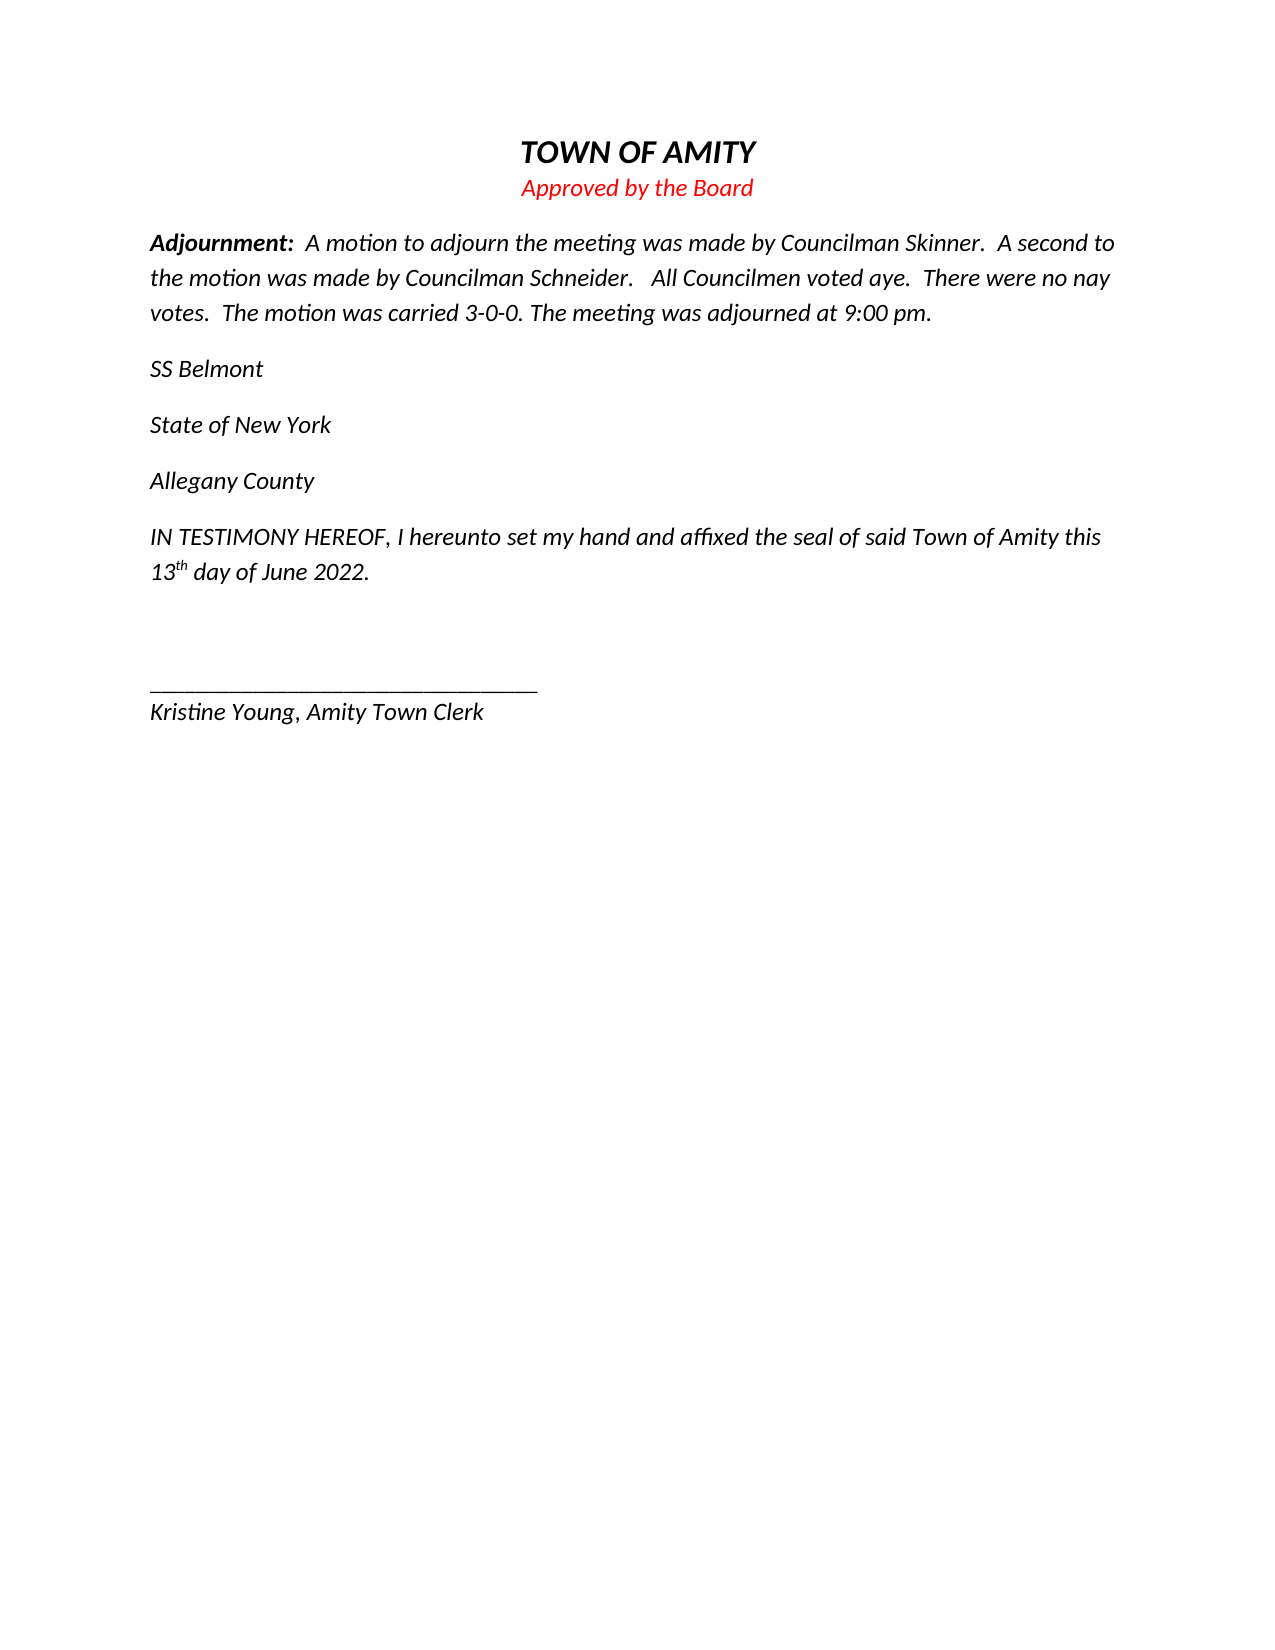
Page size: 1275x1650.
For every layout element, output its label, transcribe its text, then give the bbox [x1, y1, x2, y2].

text __________________________________ [150, 668, 1125, 696]
text State of New York [150, 409, 1125, 440]
text SS Belmont [150, 353, 1125, 384]
text Allegany County [150, 465, 1125, 496]
text IN TESTIMONY HEREOF, I hereunto set my hand and affixed the seal of said Town of Amity this 13th day of June 2022. [150, 521, 1125, 586]
text Adjournment: A motion to adjourn the meeting was made by Councilman Skinner. A second to the motion was made by Councilman Schneider. All Councilmen voted aye. There were no nay votes. The motion was carried 3-0-0. The meeting was adjourned at 9:00 pm. [150, 228, 1125, 328]
text Kristine Young, Amity Town Clerk [150, 696, 1125, 726]
text Approved by the Board [150, 172, 1125, 202]
